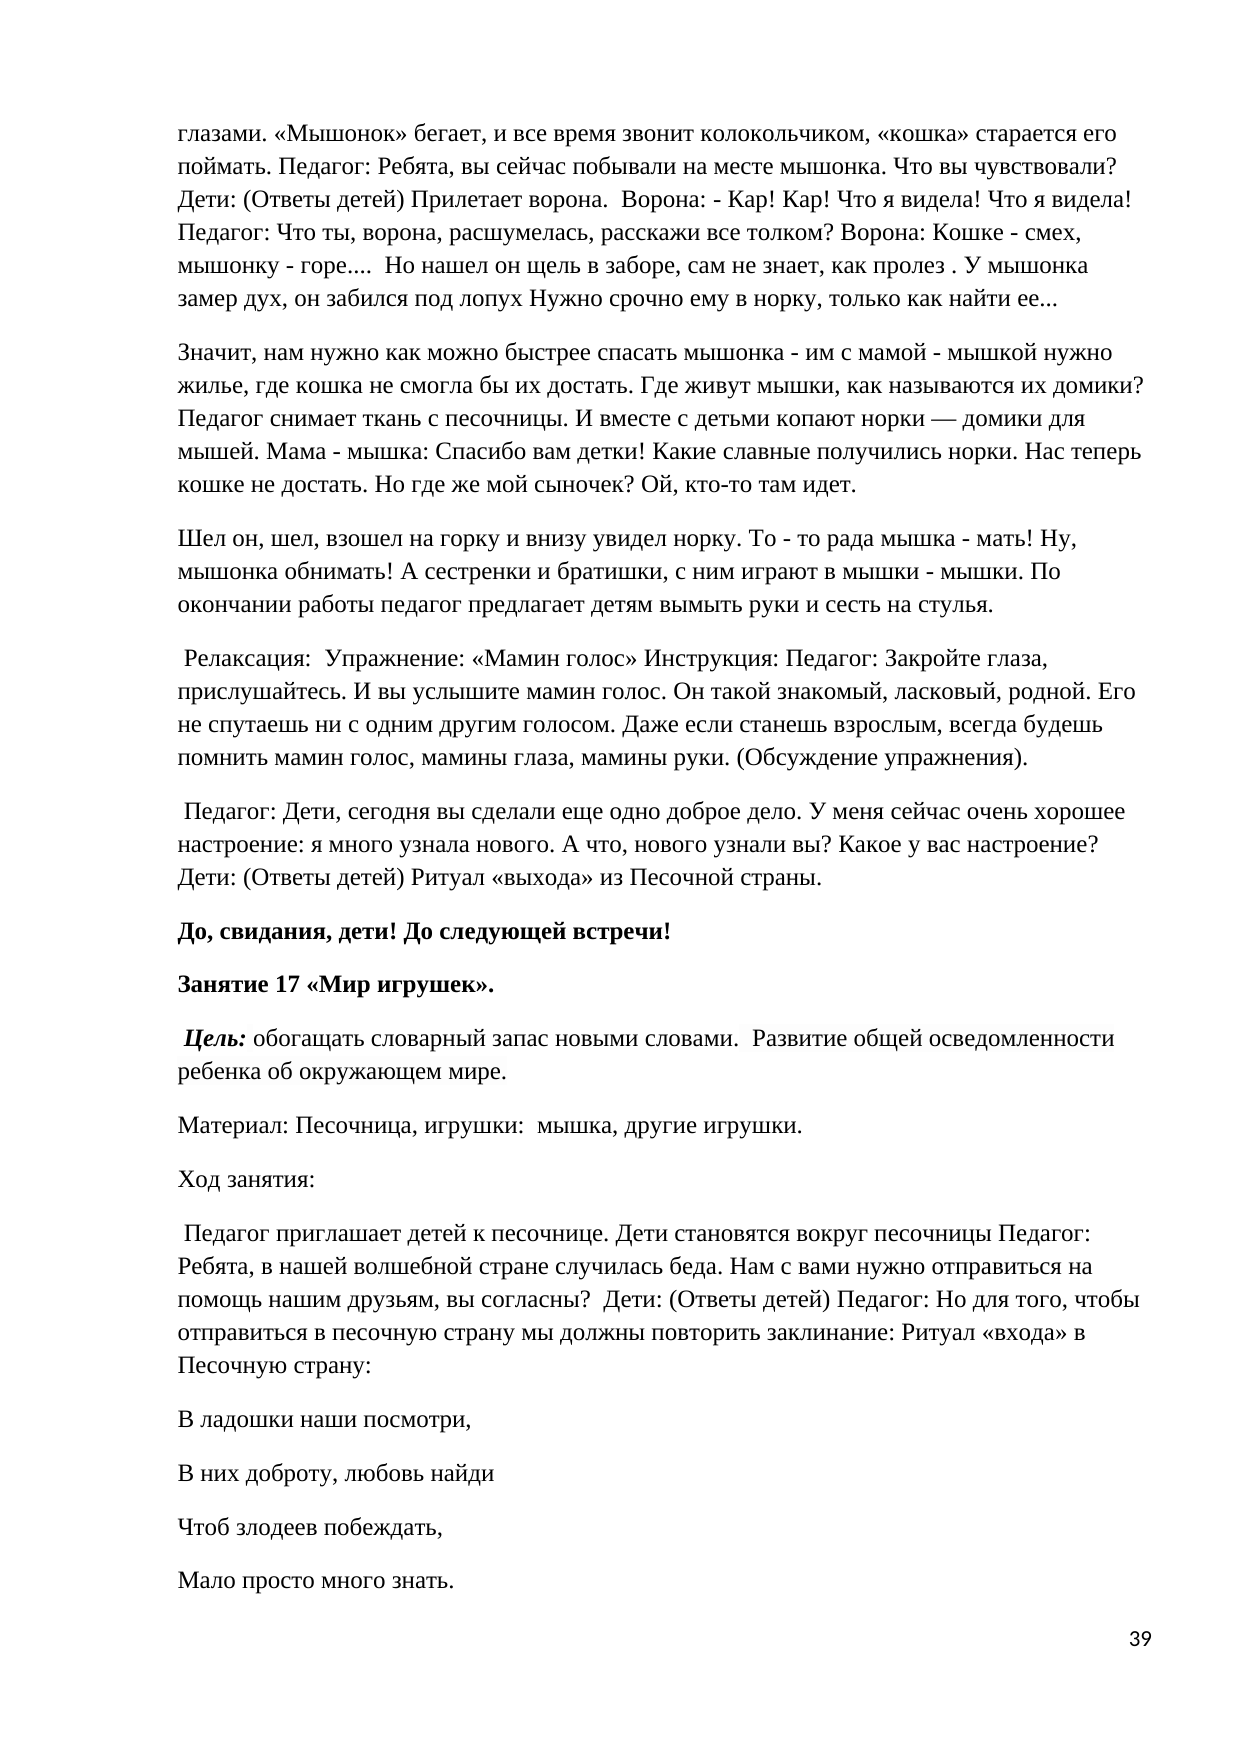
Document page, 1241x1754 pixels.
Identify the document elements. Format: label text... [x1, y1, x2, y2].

text Педагог приглашает детей к песочнице. Дети становятся вокруг песочницы Педагог: Ребята, в нашей волшебной стране случилась беда. Нам с вами нужно отправиться на помощь нашим друзьям, вы согласны? Дети: (Ответы детей) Педагог: Но для того, чтобы отправиться в песочную страну мы должны повторить заклинание: Ритуал «входа» в Песочную страну: [177, 1218, 1152, 1379]
text В ладошки наши посмотри, [177, 1404, 1152, 1433]
text Значит, нам нужно как можно быстрее спасать мышонка - им с мамой - мышкой нужно жилье, где кошка не смогла бы их достать. Где живут мышки, как называются их домики? Педагог снимает ткань с песочницы. И вместе с детьми копают норки — домики для мышей. Мама - мышка: Спасибо вам детки! Какие славные получились норки. Нас теперь кошке не достать. Но где же мой сыночек? Ой, кто-то там идет. [177, 337, 1152, 498]
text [177, 118, 1152, 312]
text Ход занятия: [177, 1164, 1152, 1193]
text В них доброту, любовь найди [177, 1458, 1152, 1487]
text Цель: обогащать словарный запас новыми словами. Развитие общей осведомленности ребенка об окружающем мире. [177, 1023, 1152, 1085]
text Занятие 17 «Мир игрушек». [177, 969, 1152, 998]
text Педагог: Дети, сегодня вы сделали еще одно доброе дело. У меня сейчас очень хорошее настроение: я много узнала нового. А что, нового узнали вы? Какое у вас настроение? Дети: (Ответы детей) Ритуал «выхода» из Песочной страны. [177, 796, 1152, 891]
text Материал: Песочница, игрушки: мышка, другие игрушки. [177, 1110, 1152, 1139]
text Шел он, шел, взошел на горку и внизу увидел норку. То - то рада мышка - мать! Ну, мышонка обнимать! А сестренки и братишки, с ним играют в мышки - мышки. По окончании работы педагог предлагает детям вымыть руки и сесть на стулья. [177, 523, 1152, 618]
text Чтоб злодеев побеждать, [177, 1512, 1152, 1540]
text Релаксация: Упражнение: «Мамин голос» Инструкция: Педагог: Закройте глаза, прислушайтесь. И вы услышите мамин голос. Он такой знакомый, ласковый, родной. Его не спутаешь ни с одним другим голосом. Даже если станешь взрослым, всегда будешь помнить мамин голос, мамины глаза, мамины руки. (Обсуждение упражнения). [177, 643, 1152, 771]
text Мало просто много знать. [177, 1566, 1152, 1594]
text До, свидания, дети! До следующей встречи! [177, 916, 1152, 944]
